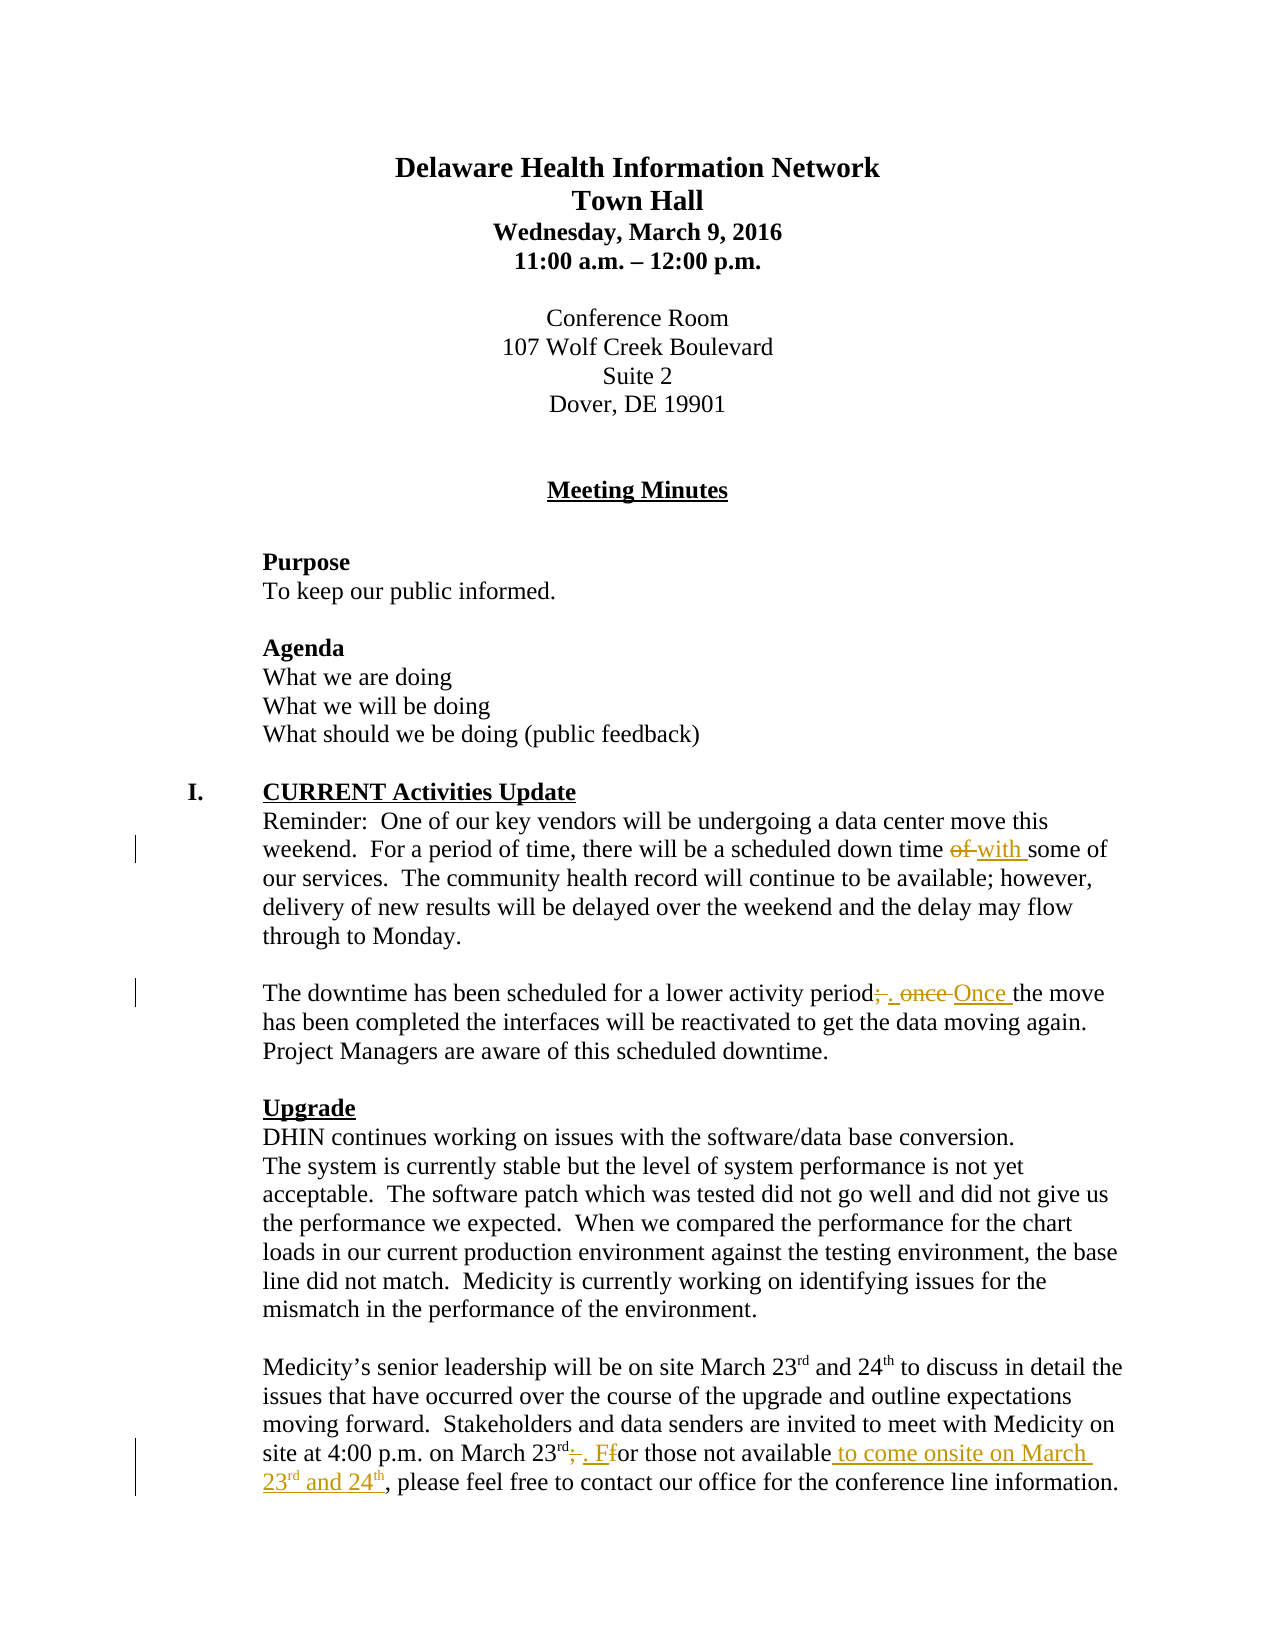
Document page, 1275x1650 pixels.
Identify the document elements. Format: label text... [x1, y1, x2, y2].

text Reminder: One of our key vendors will be undergoing a data center move this weekend. For a period of time, there will be a scheduled down time some of our services. The community health record will continue to be available; however, delivery of new results will be delayed over the weekend and the delay may flow through to Monday. [262, 806, 1125, 949]
text 107 Wolf Creek Boulevard [150, 332, 1125, 361]
text Delaware Health Information Network [150, 150, 1125, 183]
text Purpose [262, 547, 1125, 576]
text 11:00 a.m. – 12:00 p.m. [150, 246, 1125, 274]
text The downtime has been scheduled for a lower activity periodthe move has been completed the interfaces will be reactivated to get the data moving again. Project Managers are aware of this scheduled downtime. [262, 978, 1125, 1064]
text Upgrade [262, 1093, 1125, 1122]
text DHIN continues working on issues with the software/data base conversion. [262, 1122, 1125, 1151]
text What we are doing [262, 662, 1125, 691]
text Agenda [262, 633, 1125, 662]
text Meeting Minutes [150, 475, 1125, 504]
text What we will be doing [262, 691, 1125, 719]
text Dover, DE 19901 [150, 389, 1125, 418]
list CURRENT Activities Update [187, 777, 1125, 806]
text Wednesday, March 9, 2016 [150, 217, 1125, 246]
text To keep our public informed. [262, 576, 1125, 604]
text The system is currently stable but the level of system performance is not yet acceptable. The software patch which was tested did not go well and did not give us the performance we expected. When we compared the performance for the chart loads in our current production environment against the testing environment, the base line did not match. Medicity is currently working on identifying issues for the mismatch in the performance of the environment. [262, 1151, 1125, 1323]
text Suite 2 [150, 361, 1125, 389]
text Town Hall [150, 183, 1125, 217]
text Conference Room [150, 303, 1125, 332]
text Medicity’s senior leadership will be on site March 23rd and 24th to discuss in detail the issues that have occurred over the course of the upgrade and outline expectations moving forward. Stakeholders and data senders are invited to meet with Medicity on site at 4:00 p.m. on March 23rdor those not available, please feel free to contact our office for the conference line information. [262, 1352, 1125, 1496]
text What should we be doing (public feedback) [262, 719, 1125, 748]
